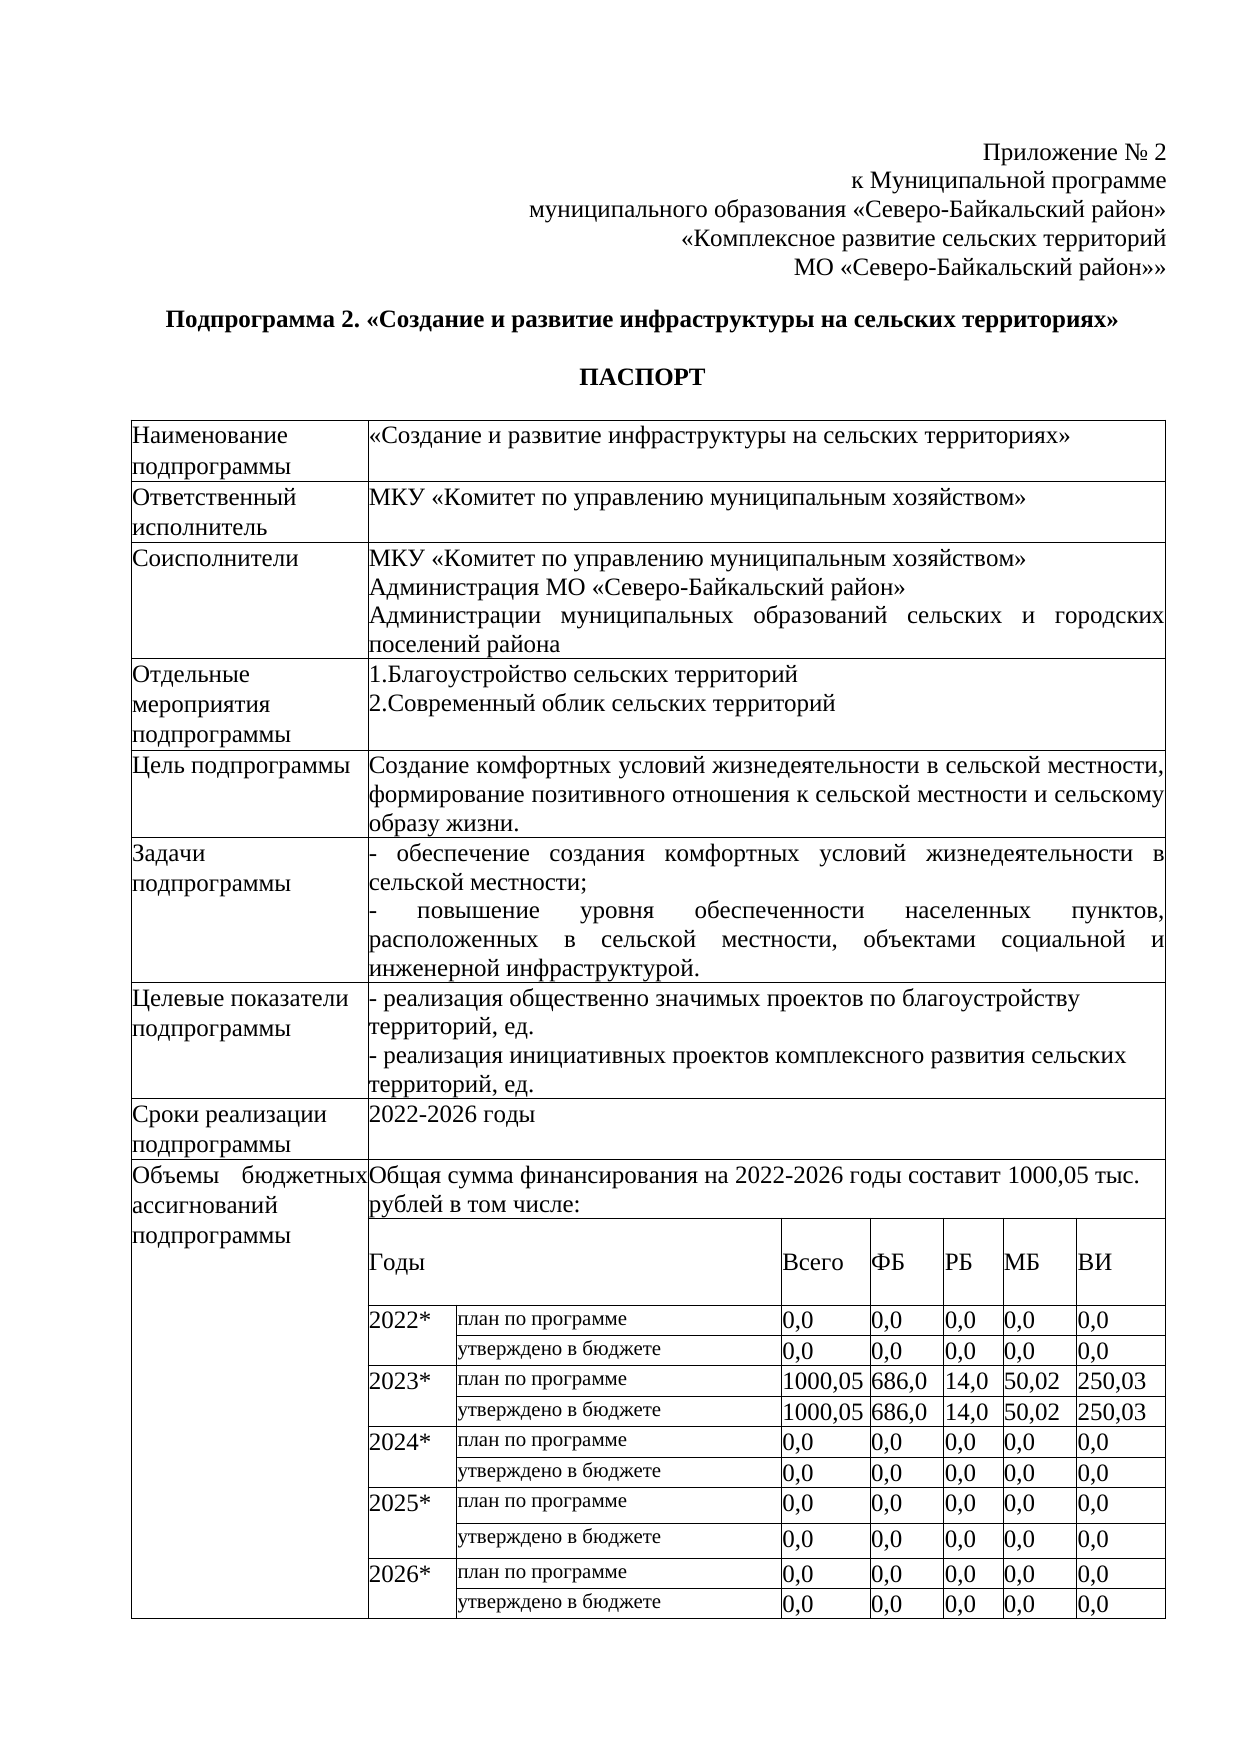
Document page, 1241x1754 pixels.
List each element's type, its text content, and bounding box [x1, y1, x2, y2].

table_cell 2026* [369, 1559, 456, 1617]
table_cell 2024* [369, 1427, 456, 1487]
table_cell 0,0 [944, 1458, 1003, 1487]
table_cell Задачи подпрограммы [132, 838, 368, 982]
table_cell Годы [369, 1219, 781, 1304]
text к Муниципальной программе [118, 166, 1167, 194]
table_cell 0,0 [1004, 1427, 1076, 1457]
table_cell утверждено в бюджете [457, 1458, 781, 1487]
table_cell РБ [944, 1219, 1003, 1304]
table_cell 0,0 [871, 1524, 943, 1558]
table_cell 14,0 [944, 1366, 1003, 1396]
table_cell МКУ «Комитет по управлению муниципальным хозяйством» Администрация МО «Северо-Байкальский район» Администрации муниципальных образований сельских и городских поселений района [369, 543, 1165, 658]
table_cell 1.Благоустройство сельских территорий 2.Современный облик сельских территорий [369, 659, 1165, 749]
table_cell 0,0 [944, 1488, 1003, 1523]
table_cell Сроки реализации подпрограммы [132, 1099, 368, 1159]
table_cell Цель подпрограммы [132, 751, 368, 837]
table_cell 0,0 [1077, 1306, 1165, 1335]
table_cell 0,0 [782, 1488, 870, 1523]
text ПАСПОРТ [118, 362, 1167, 391]
table_cell 0,0 [871, 1589, 943, 1617]
table_cell утверждено в бюджете [457, 1336, 781, 1365]
table_cell - обеспечение создания комфортных условий жизнедеятельности в сельской местности; - повышение уровня обеспеченности населенных пунктов, расположенных в сельской местности, объектами социальной и инженерной инфраструктурой. [369, 838, 1165, 982]
table_cell 0,0 [782, 1427, 870, 1457]
table_cell 0,0 [1004, 1559, 1076, 1588]
table_cell 50,02 [1004, 1397, 1076, 1426]
table_cell 0,0 [944, 1589, 1003, 1617]
table_cell Отдельные мероприятия подпрограммы [132, 659, 368, 749]
table_cell 0,0 [1004, 1524, 1076, 1558]
table_cell план по программе [457, 1366, 781, 1396]
table_cell 0,0 [871, 1306, 943, 1335]
table_cell план по программе [457, 1488, 781, 1523]
table_cell 2022-2026 годы [369, 1099, 1165, 1159]
table_cell 0,0 [1004, 1458, 1076, 1487]
table_cell 14,0 [944, 1397, 1003, 1426]
table_cell 686,0 [871, 1366, 943, 1396]
table_cell 0,0 [1077, 1559, 1165, 1588]
table_cell Объемы бюджетных ассигнований подпрограммы [132, 1160, 368, 1617]
table_cell 2023* [369, 1366, 456, 1426]
table_cell 0,0 [944, 1336, 1003, 1365]
table_cell 0,0 [782, 1306, 870, 1335]
table_cell 0,0 [782, 1559, 870, 1588]
table_cell 0,0 [1004, 1306, 1076, 1335]
table_cell ВИ [1077, 1219, 1165, 1304]
table_cell 0,0 [1004, 1589, 1076, 1617]
table_cell 0,0 [1004, 1336, 1076, 1365]
text Приложение № 2 [118, 137, 1167, 166]
table_header «Создание и развитие инфраструктуры на сельских территориях» [369, 421, 1165, 481]
table_cell 250,03 [1077, 1397, 1165, 1426]
table_cell 2022* [369, 1306, 456, 1365]
table_cell 0,0 [1077, 1427, 1165, 1457]
table_cell Целевые показатели подпрограммы [132, 983, 368, 1098]
table_cell МБ [1004, 1219, 1076, 1304]
table_cell - реализация общественно значимых проектов по благоустройству территорий, ед. - реализация инициативных проектов комплексного развития сельских территорий, ед. [369, 983, 1165, 1098]
table_cell 250,03 [1077, 1366, 1165, 1396]
table_cell 0,0 [944, 1427, 1003, 1457]
table_cell 0,0 [871, 1488, 943, 1523]
table_cell 686,0 [871, 1397, 943, 1426]
table_cell ФБ [871, 1219, 943, 1304]
table_cell 0,0 [782, 1589, 870, 1617]
table_cell МКУ «Комитет по управлению муниципальным хозяйством» [369, 482, 1165, 542]
table_cell 0,0 [1077, 1488, 1165, 1523]
table_cell план по программе [457, 1306, 781, 1335]
table_cell 0,0 [782, 1524, 870, 1558]
table_cell 0,0 [1077, 1524, 1165, 1558]
table_cell 0,0 [871, 1559, 943, 1588]
text МО «Северо-Байкальский район»» [118, 252, 1167, 281]
table_cell 50,02 [1004, 1366, 1076, 1396]
table_cell 1000,05 [782, 1366, 870, 1396]
table_cell план по программе [457, 1559, 781, 1588]
table_cell 0,0 [944, 1306, 1003, 1335]
table_cell Всего [782, 1219, 870, 1304]
table_cell Ответственный исполнитель [132, 482, 368, 542]
table_cell план по программе [457, 1427, 781, 1457]
table_cell 0,0 [871, 1427, 943, 1457]
table_cell 0,0 [944, 1524, 1003, 1558]
table_cell 1000,05 [782, 1397, 870, 1426]
table_cell 0,0 [944, 1559, 1003, 1588]
table_cell Создание комфортных условий жизнедеятельности в сельской местности, формирование позитивного отношения к сельской местности и сельскому образу жизни. [369, 751, 1165, 837]
text «Комплексное развитие сельских территорий [118, 223, 1167, 252]
table_cell Соисполнители [132, 543, 368, 658]
table_cell утверждено в бюджете [457, 1524, 781, 1558]
table_cell 2025* [369, 1488, 456, 1558]
table_cell 0,0 [1077, 1589, 1165, 1617]
text муниципального образования «Северо-Байкальский район» [118, 194, 1167, 223]
table_cell Общая сумма финансирования на 2022-2026 годы составит 1000,05 тыс. рублей в том числе: [369, 1160, 1165, 1217]
table_header Наименование подпрограммы [132, 421, 368, 481]
table_cell 0,0 [1077, 1336, 1165, 1365]
table_cell 0,0 [1077, 1458, 1165, 1487]
table_cell 0,0 [871, 1336, 943, 1365]
table_cell 0,0 [871, 1458, 943, 1487]
table_cell 0,0 [782, 1336, 870, 1365]
table_cell утверждено в бюджете [457, 1397, 781, 1426]
text Подпрограмма 2. «Создание и развитие инфраструктуры на сельских территориях» [118, 304, 1167, 333]
table_cell утверждено в бюджете [457, 1589, 781, 1617]
table_cell 0,0 [1004, 1488, 1076, 1523]
table_cell 0,0 [782, 1458, 870, 1487]
